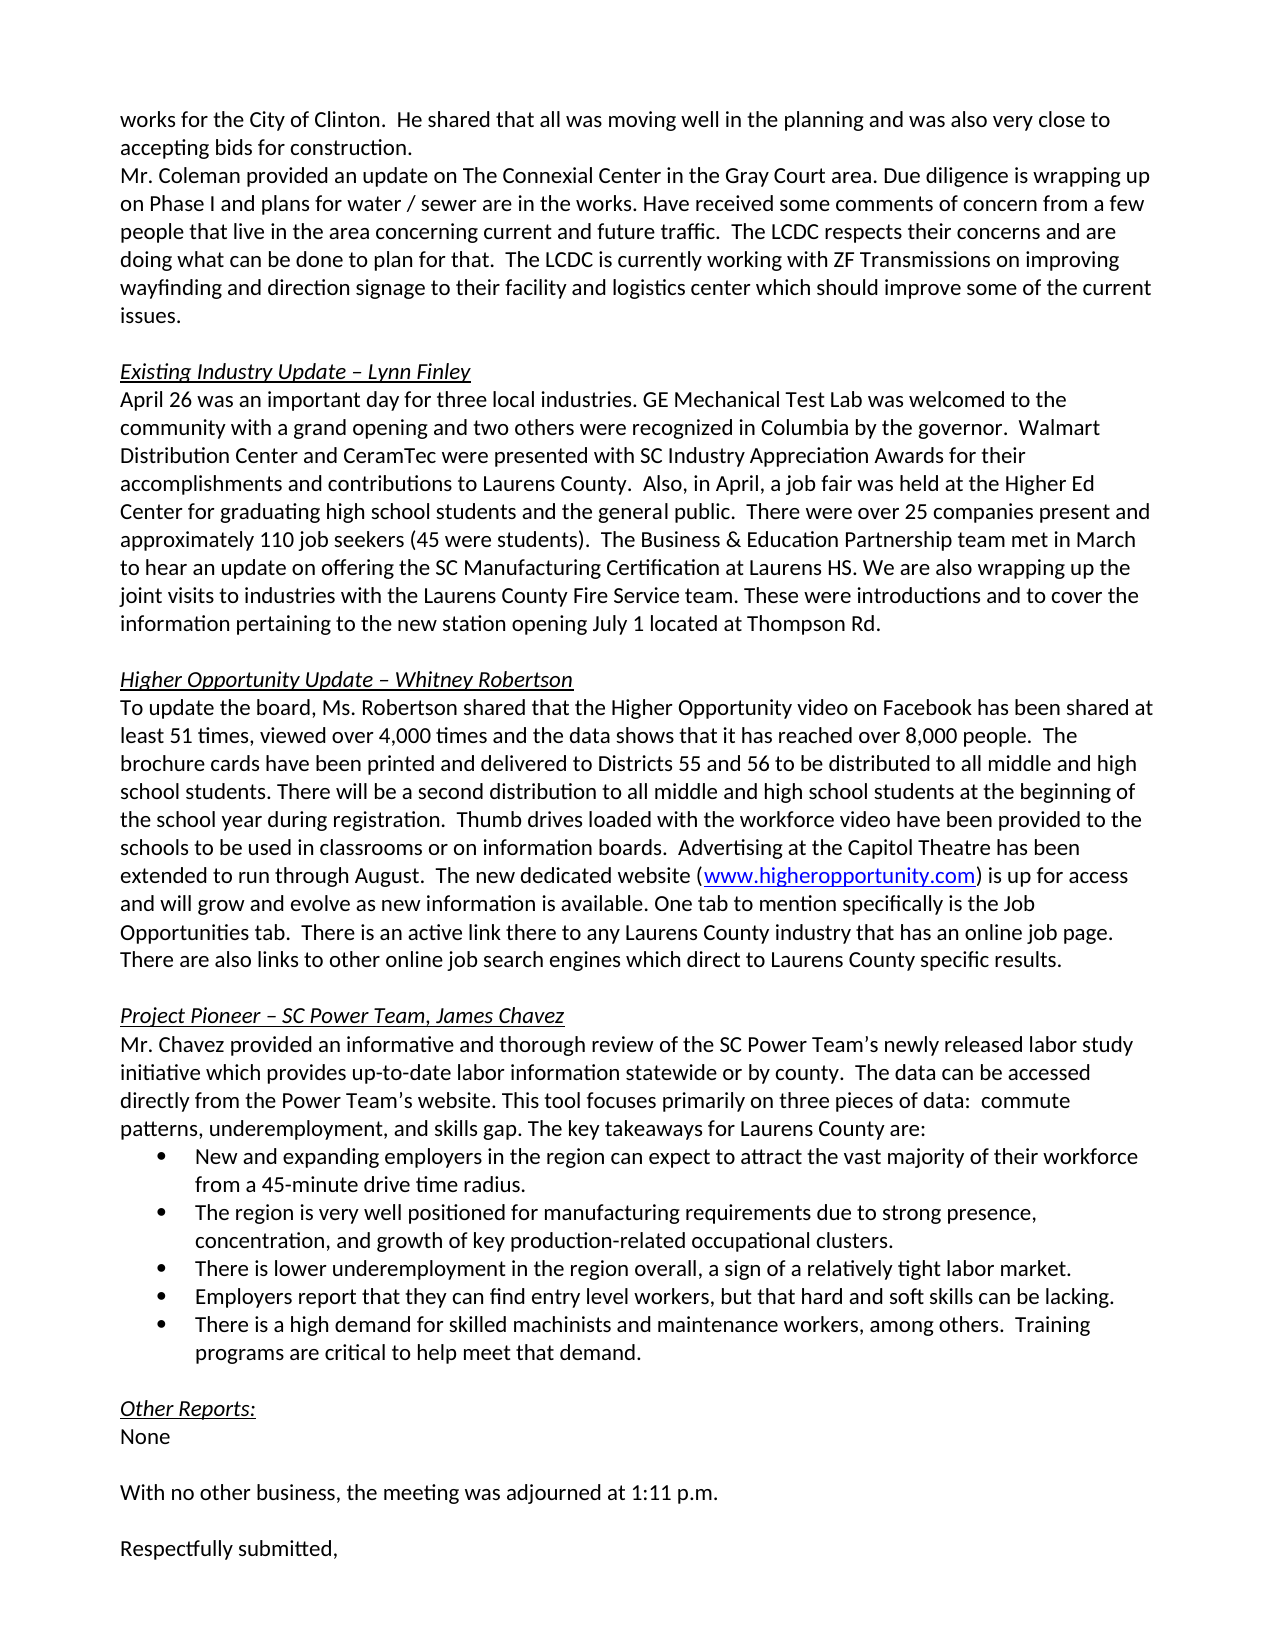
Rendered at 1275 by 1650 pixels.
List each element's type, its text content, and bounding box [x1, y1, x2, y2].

text April 26 was an important day for three local industries. GE Mechanical Test Lab was welcomed to the community with a grand opening and two others were recognized in Columbia by the governor. Walmart Distribution Center and CeramTec were presented with SC Industry Appreciation Awards for their accomplishments and contributions to Laurens County. Also, in April, a job fair was held at the Higher Ed Center for graduating high school students and the general public. There were over 25 companies present and approximately 110 job seekers (45 were students). The Business & Education Partnership team met in March to hear an update on offering the SC Manufacturing Certification at Laurens HS. We are also wrapping up the joint visits to industries with the Laurens County Fire Service team. These were introductions and to cover the information pertaining to the new station opening July 1 located at Thompson Rd. [120, 385, 1155, 637]
text Respectfully submitted, [120, 1534, 1155, 1562]
list There is lower underemployment in the region overall, a sign of a relatively tight labor market. [157, 1254, 1155, 1282]
list Employers report that they can find entry level workers, but that hard and soft skills can be lacking. [157, 1282, 1155, 1310]
list The region is very well positioned for manufacturing requirements due to strong presence, concentration, and growth of key production-related occupational clusters. [157, 1198, 1155, 1254]
text Higher Opportunity Update – Whitney Robertson [120, 665, 1155, 693]
list There is a high demand for skilled machinists and maintenance workers, among others. Training programs are critical to help meet that demand. [157, 1310, 1155, 1366]
text With no other business, the meeting was adjourned at 1:11 p.m. [120, 1478, 1155, 1506]
text None [120, 1422, 1155, 1450]
text Project Pioneer – SC Power Team, James Chavez [120, 1002, 1155, 1030]
text To update the board, Ms. Robertson shared that the Higher Opportunity video on Facebook has been shared at least 51 times, viewed over 4,000 times and the data shows that it has reached over 8,000 people. The brochure cards have been printed and delivered to Districts 55 and 56 to be distributed to all middle and high school students. There will be a second distribution to all middle and high school students at the beginning of the school year during registration. Thumb drives loaded with the workforce video have been provided to the schools to be used in classrooms or on information boards. Advertising at the Capitol Theatre has been extended to run through August. The new dedicated website (www.higheropportunity.com) is up for access and will grow and evolve as new information is available. One tab to mention specifically is the Job Opportunities tab. There is an active link there to any Laurens County industry that has an online job page. There are also links to other online job search engines which direct to Laurens County specific results. [120, 693, 1155, 974]
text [120, 105, 1155, 161]
text Mr. Chavez provided an informative and thorough review of the SC Power Team’s newly released labor study initiative which provides up-to-date labor information statewide or by county. The data can be accessed directly from the Power Team’s website. This tool focuses primarily on three pieces of data: commute patterns, underemployment, and skills gap. The key takeaways for Laurens County are: [120, 1030, 1155, 1142]
text Existing Industry Update – Lynn Finley [120, 357, 1155, 385]
text Other Reports: [120, 1394, 1155, 1422]
list New and expanding employers in the region can expect to attract the vast majority of their workforce from a 45-minute drive time radius. [157, 1142, 1155, 1198]
text Mr. Coleman provided an update on The Connexial Center in the Gray Court area. Due diligence is wrapping up on Phase I and plans for water / sewer are in the works. Have received some comments of concern from a few people that live in the area concerning current and future traffic. The LCDC respects their concerns and are doing what can be done to plan for that. The LCDC is currently working with ZF Transmissions on improving wayfinding and direction signage to their facility and logistics center which should improve some of the current issues. [120, 161, 1155, 329]
